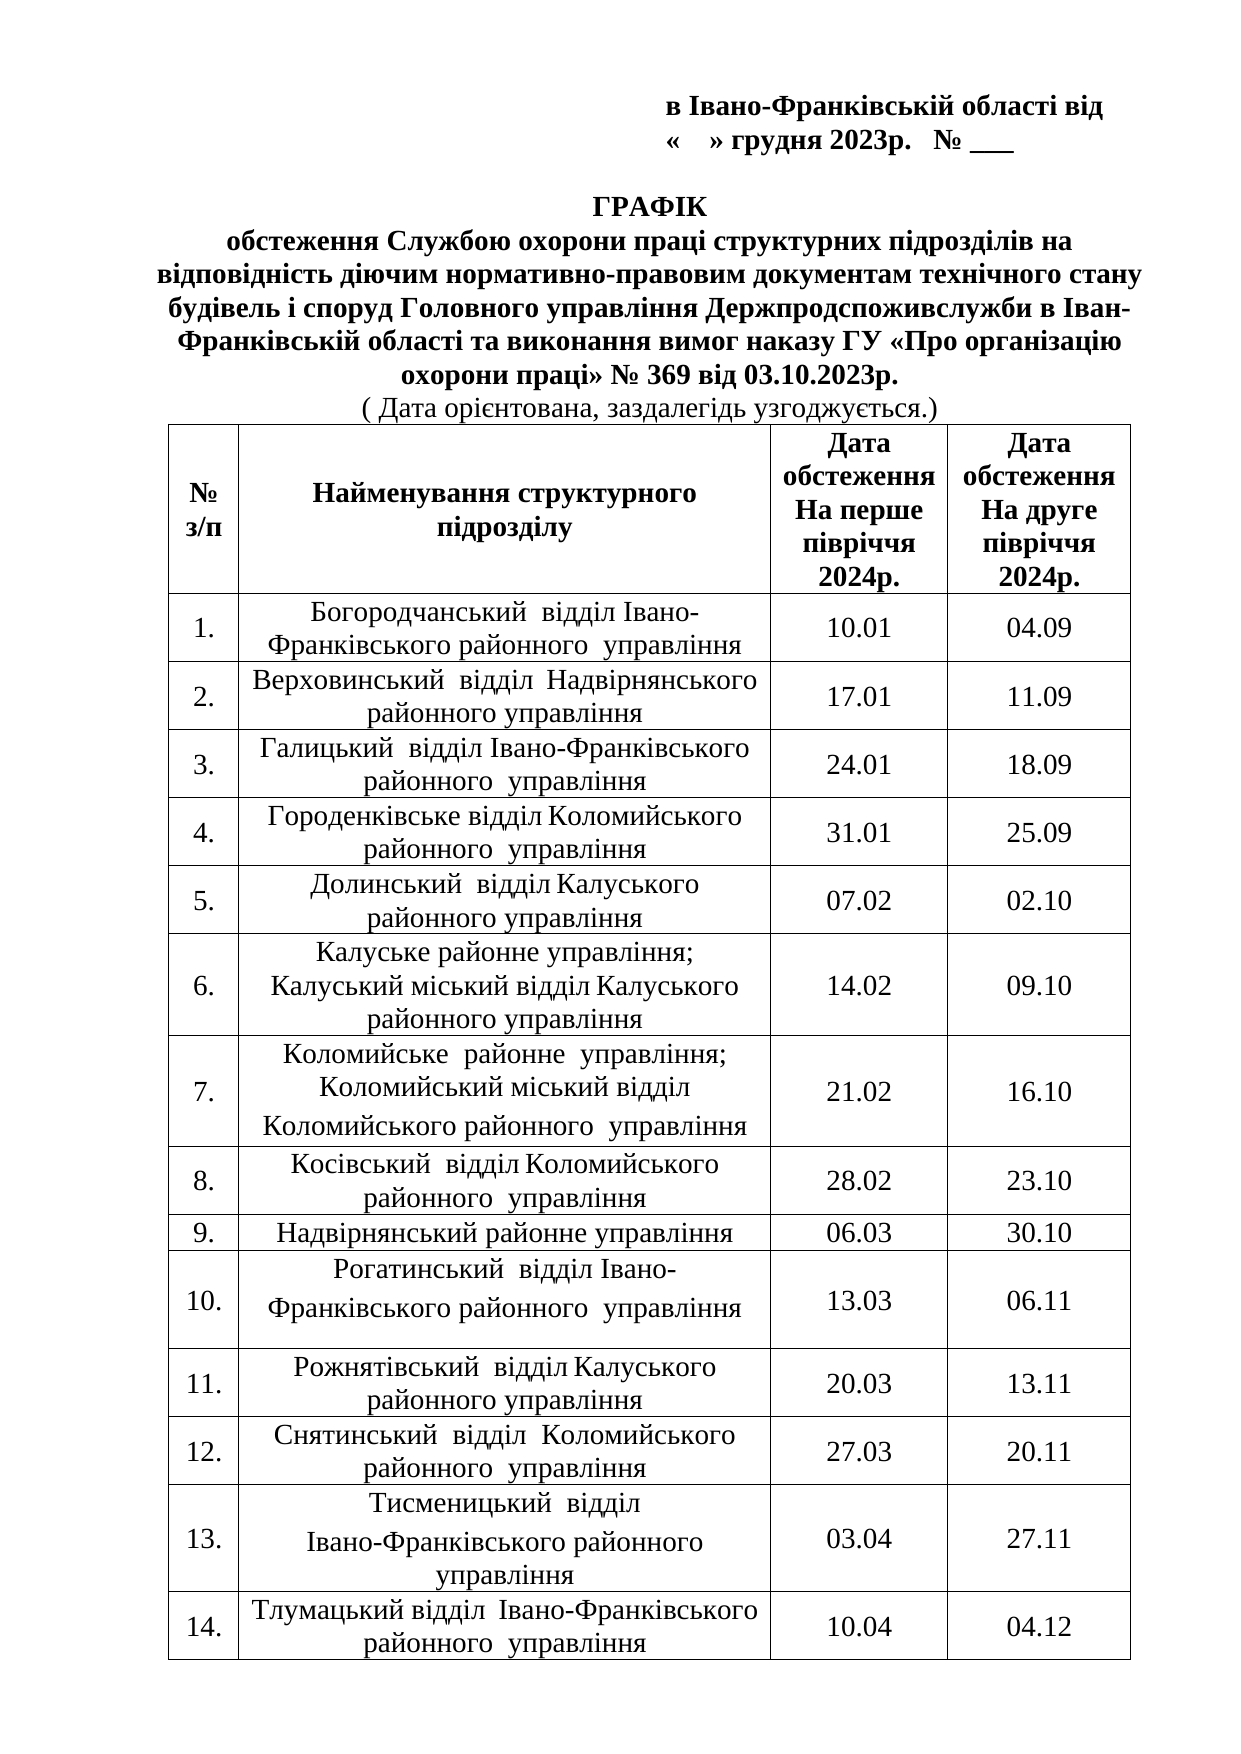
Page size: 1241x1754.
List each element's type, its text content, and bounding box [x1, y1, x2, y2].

table_cell 1. [169, 594, 238, 661]
table_cell 9. [169, 1215, 238, 1250]
text ГРАФІК [148, 189, 1152, 223]
text обстеження Службою охорони праці структурних підрозділів на відповідність діючим нормативно-правовим документам технічного стану будівель і споруд Головного управління Держпродспоживслужби в Іван-Франківській області та виконання вимог наказу ГУ «Про організацію охорони праці» № 369 від 03.10.2023р. [148, 223, 1152, 390]
table_cell 21.02 [771, 1036, 947, 1146]
table_cell 8. [169, 1147, 238, 1214]
table_cell 13.03 [771, 1251, 947, 1348]
table_cell 13. [169, 1485, 238, 1591]
table_cell Богородчанський відділ Івано-Франківського районного управління [239, 594, 770, 661]
table_cell Верховинський відділ Надвірнянського районного управління [239, 662, 770, 729]
table_cell Городенківське відділ Коломийського районного управління [239, 798, 770, 865]
table_cell 31.01 [771, 798, 947, 865]
table_cell Рожнятівський відділ Калуського районного управління [239, 1349, 770, 1416]
table_cell 20.03 [771, 1349, 947, 1416]
table_cell 06.11 [948, 1251, 1130, 1348]
table_cell Надвірнянський районне управління [239, 1215, 770, 1250]
table_header Дата обстеження На перше півріччя 2024р. [771, 425, 947, 593]
table_cell 03.04 [771, 1485, 947, 1591]
table_cell 6. [169, 934, 238, 1035]
table_cell Рогатинський відділ Івано-Франківського районного управління [239, 1251, 770, 1348]
table_cell Долинський відділ Калуського районного управління [239, 866, 770, 933]
table_cell 13.11 [948, 1349, 1130, 1416]
table_cell 7. [169, 1036, 238, 1146]
table_cell 5. [169, 866, 238, 933]
table_cell 14. [169, 1592, 238, 1659]
table_cell 27.03 [771, 1417, 947, 1484]
table_cell 11. [169, 1349, 238, 1416]
table_cell 3. [169, 730, 238, 797]
table_cell 27.11 [948, 1485, 1130, 1591]
table_cell 10. [169, 1251, 238, 1348]
table_cell 24.01 [771, 730, 947, 797]
table_cell 14.02 [771, 934, 947, 1035]
table_cell 07.02 [771, 866, 947, 933]
table_cell 10.04 [771, 1592, 947, 1659]
table_cell 4. [169, 798, 238, 865]
table_cell 28.02 [771, 1147, 947, 1214]
table_cell 30.10 [948, 1215, 1130, 1250]
text « » грудня 2023р. № ___ [148, 122, 1152, 156]
table_header Найменування структурного підрозділу [239, 425, 770, 593]
table_header Дата обстеження На друге півріччя 2024р. [948, 425, 1130, 593]
table_cell Коломийське районне управління; Коломийський міський відділ Коломийського районного управління [239, 1036, 770, 1146]
table_cell Тлумацький відділ Івано-Франківського районного управління [239, 1592, 770, 1659]
table_cell 23.10 [948, 1147, 1130, 1214]
table_cell 25.09 [948, 798, 1130, 865]
table_cell Косівський відділ Коломийського районного управління [239, 1147, 770, 1214]
table_cell 12. [169, 1417, 238, 1484]
table_cell 20.11 [948, 1417, 1130, 1484]
table_cell Галицький відділ Івано-Франківського районного управління [239, 730, 770, 797]
table_cell 18.09 [948, 730, 1130, 797]
table_cell Тисменицький відділ Івано-Франківського районного управління [239, 1485, 770, 1591]
table_cell 2. [169, 662, 238, 729]
table_cell 06.03 [771, 1215, 947, 1250]
text ( Дата орієнтована, заздалегідь узгоджується.) [148, 390, 1152, 424]
table_cell 16.10 [948, 1036, 1130, 1146]
table_cell 04.12 [948, 1592, 1130, 1659]
table_cell 04.09 [948, 594, 1130, 661]
table_cell 09.10 [948, 934, 1130, 1035]
table_cell 02.10 [948, 866, 1130, 933]
table_cell 10.01 [771, 594, 947, 661]
table_cell 11.09 [948, 662, 1130, 729]
table_header № з/п [169, 425, 238, 593]
text в Івано-Франківській області від [148, 88, 1152, 122]
table_cell Калуське районне управління; Калуський міський відділ Калуського районного управління [239, 934, 770, 1035]
table_cell Снятинський відділ Коломийського районного управління [239, 1417, 770, 1484]
table_cell 17.01 [771, 662, 947, 729]
